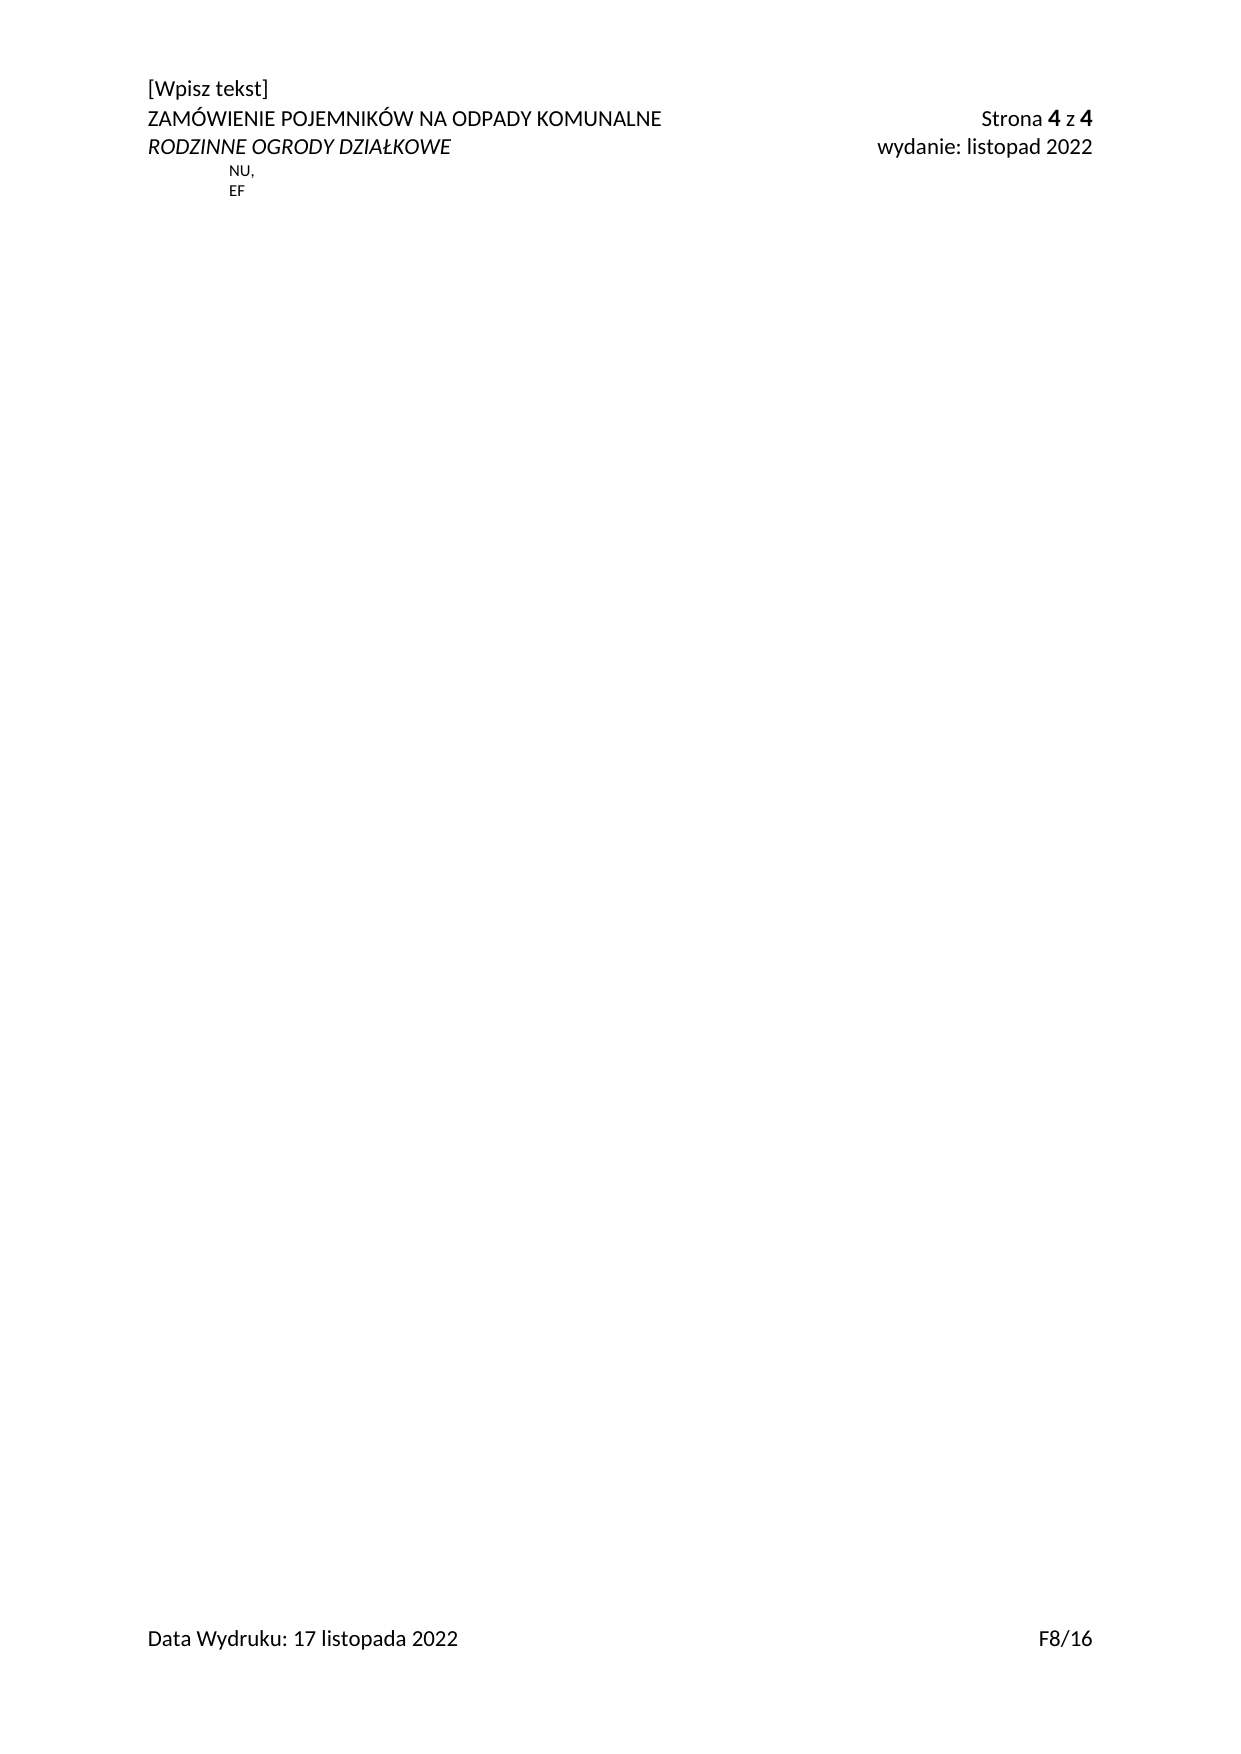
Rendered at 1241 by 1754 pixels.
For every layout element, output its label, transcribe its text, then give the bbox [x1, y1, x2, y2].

text NU, [148, 160, 1092, 181]
text EF [148, 181, 1092, 201]
